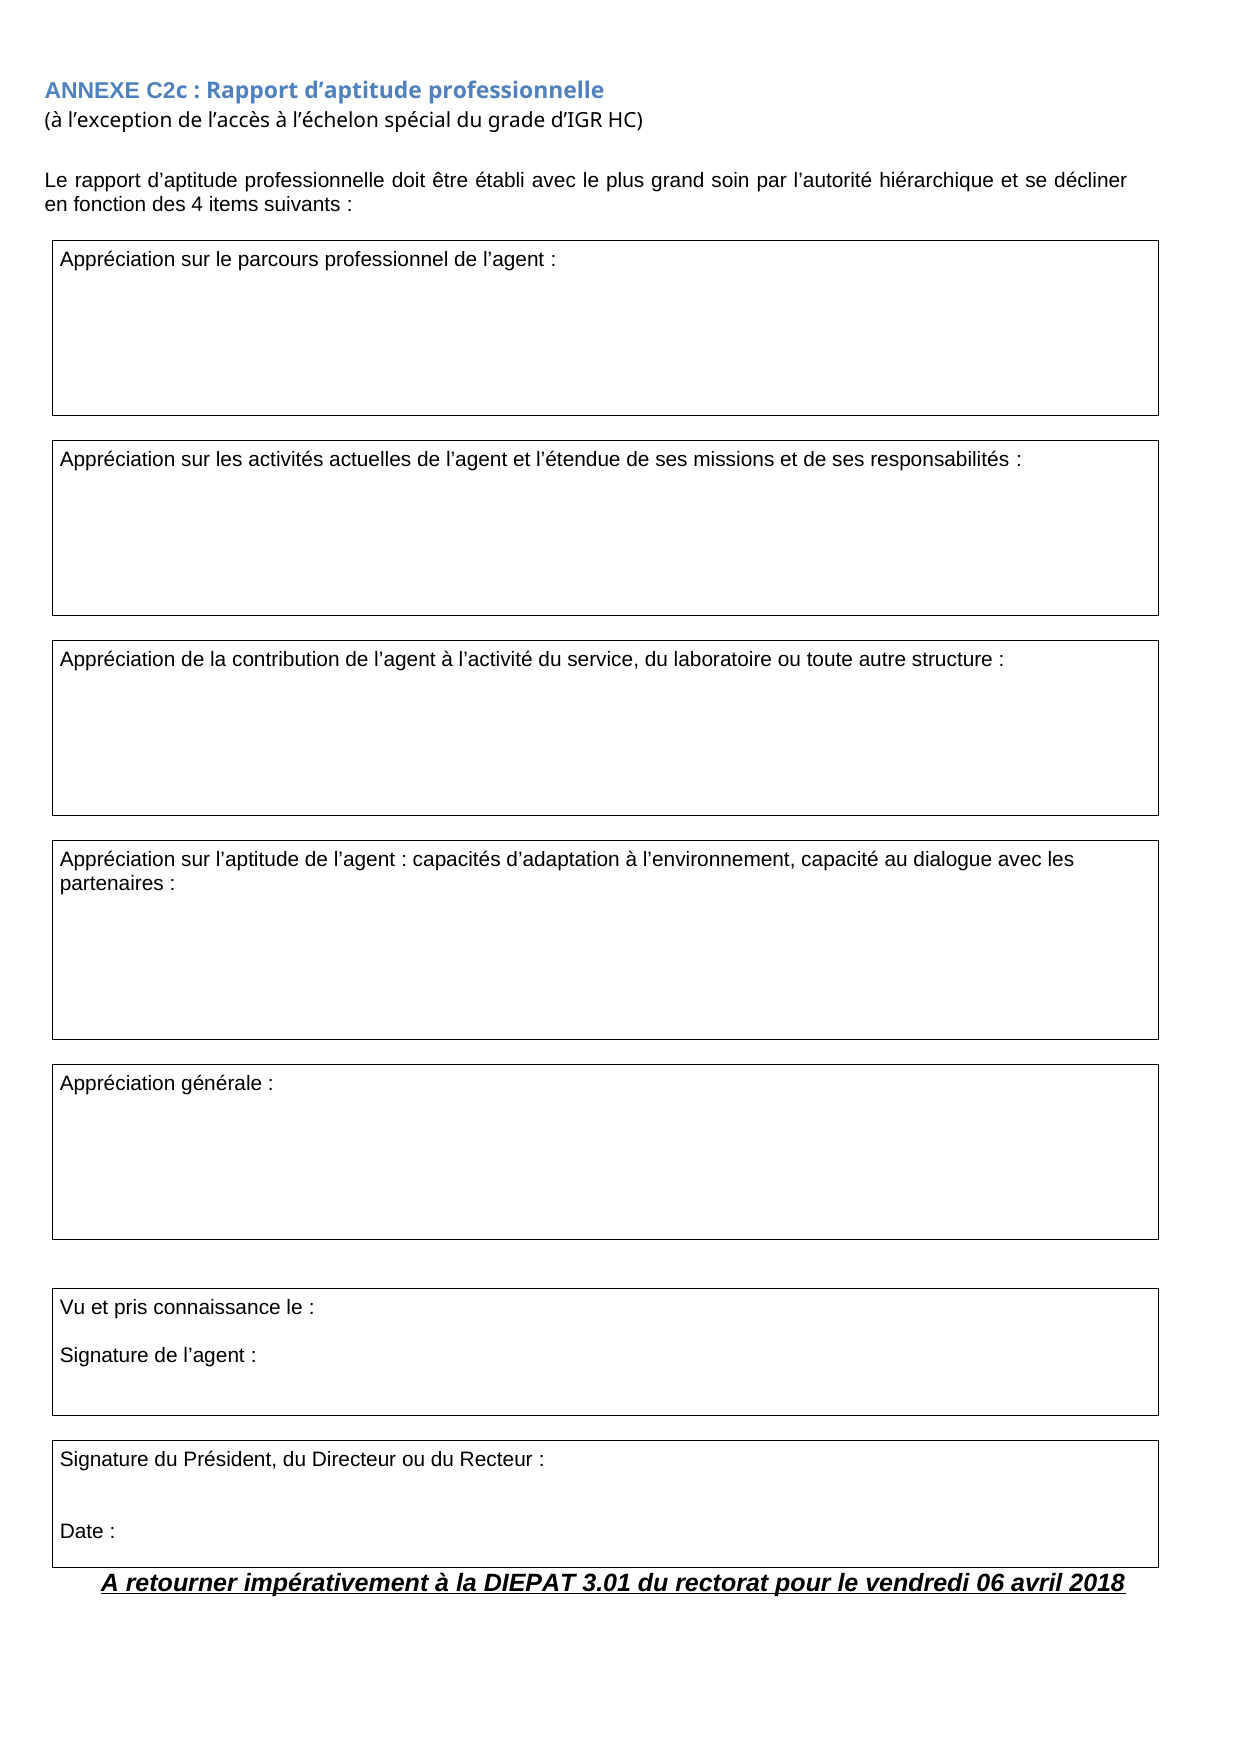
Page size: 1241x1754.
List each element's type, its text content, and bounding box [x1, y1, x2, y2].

table_header Appréciation sur le parcours professionnel de l’agent : [53, 241, 1158, 414]
table_header Signature du Président, du Directeur ou du Recteur : Date : [53, 1441, 1158, 1567]
text Le rapport d’aptitude professionnelle doit être établi avec le plus grand soin par l’autorité hiérarchique et se décliner en fonction des 4 items suivants : [44, 168, 1130, 216]
table_header Appréciation sur l’aptitude de l’agent : capacités d’adaptation à l’environnement, capacité au dialogue avec les partenaires : [53, 841, 1158, 1038]
text (à l’exception de l’accès à l’échelon spécial du grade d’IGR HC) [44, 105, 1196, 133]
text ANNEXE C2c : Rapport d’aptitude professionnelle [44, 74, 1196, 105]
text A retourner impérativement à la DIEPAT 3.01 du rectorat pour le vendredi 06 avril 2018 [101, 1568, 1196, 1596]
table_header Appréciation sur les activités actuelles de l’agent et l’étendue de ses missions et de ses responsabilités : [53, 441, 1158, 614]
table_header Appréciation générale : [53, 1065, 1158, 1238]
table_header Appréciation de la contribution de l’agent à l’activité du service, du laboratoire ou toute autre structure : [53, 641, 1158, 814]
table_header Vu et pris connaissance le : Signature de l’agent : [53, 1289, 1158, 1414]
